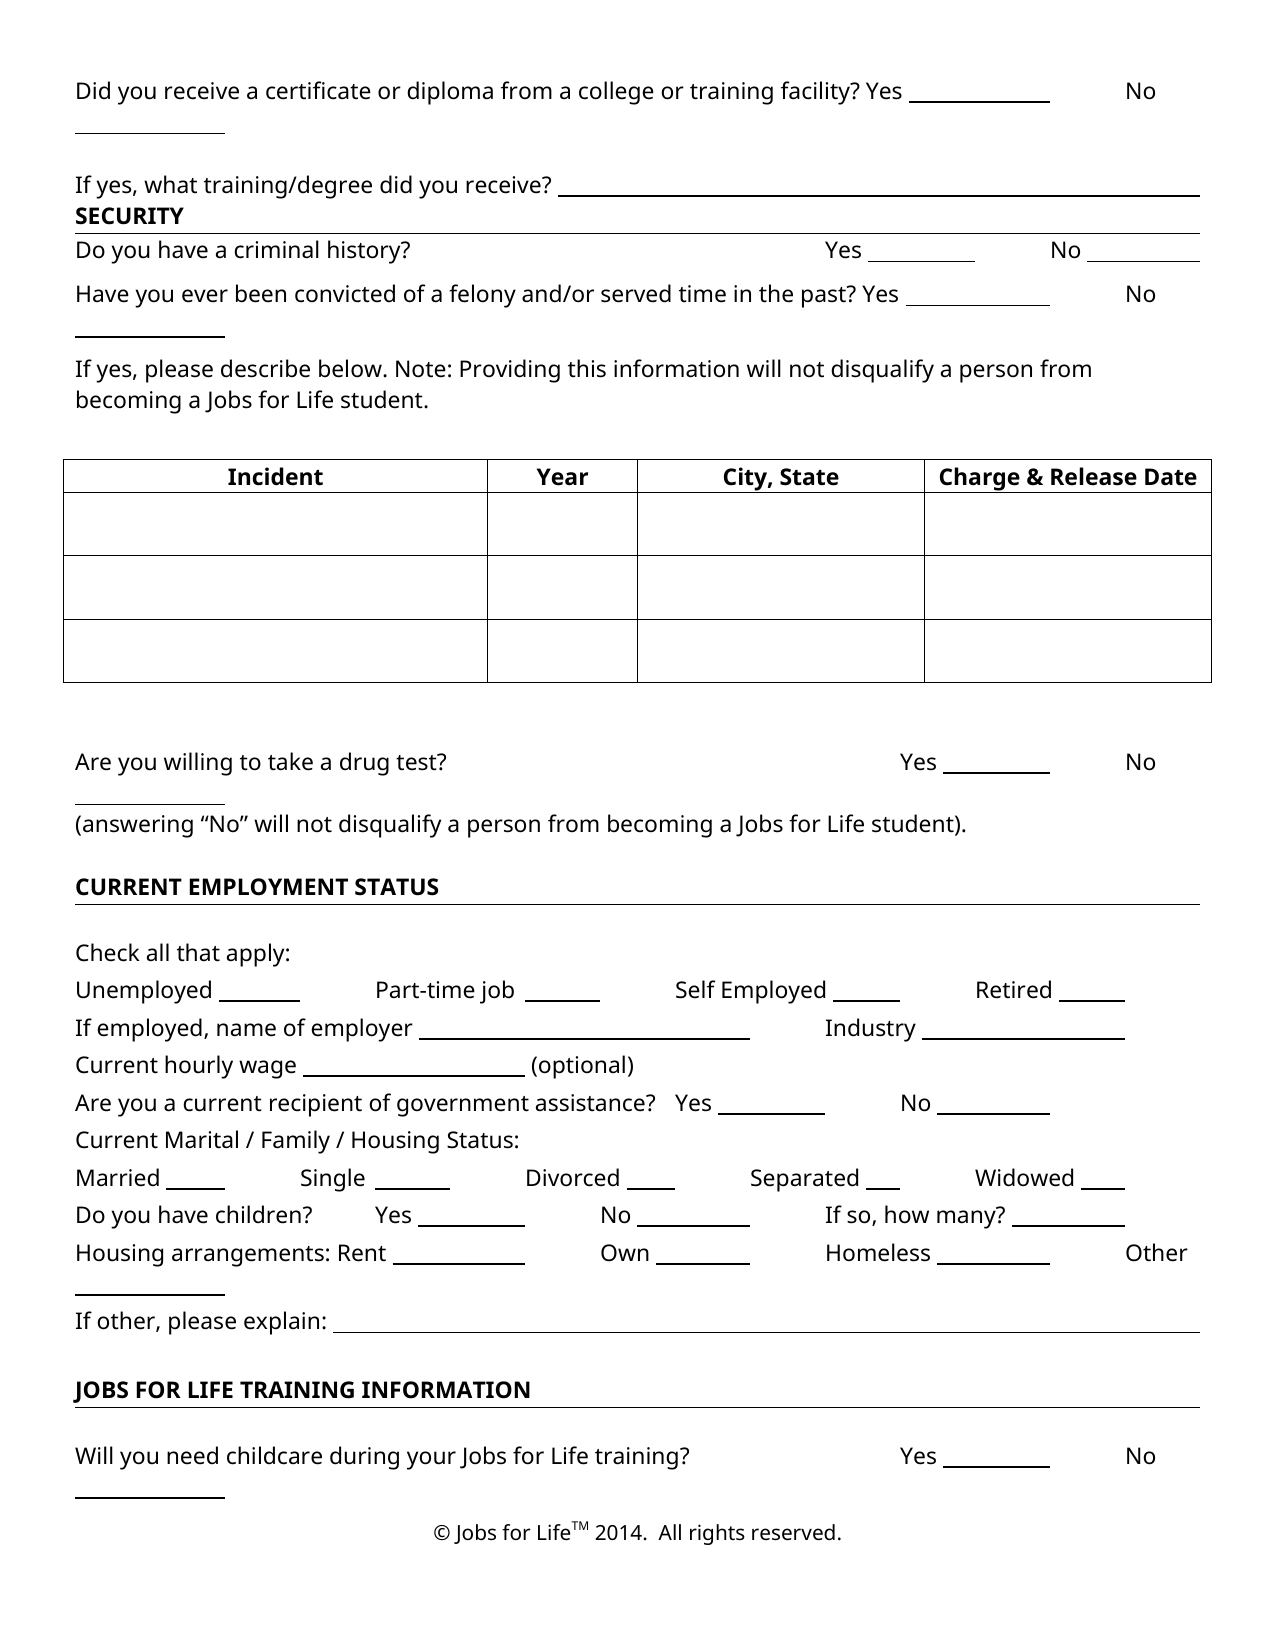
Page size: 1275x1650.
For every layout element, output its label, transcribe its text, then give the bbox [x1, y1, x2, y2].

table_header City, State [638, 460, 924, 492]
text Have you ever been convicted of a felony and/or served time in the past? Yes No [75, 278, 1200, 341]
text Do you have children? Yes No If so, how many? [75, 1199, 1200, 1230]
text Are you willing to take a drug test? Yes No [75, 746, 1200, 808]
table_header Charge & Release Date [925, 460, 1211, 492]
text Are you a current recipient of government assistance? Yes No [75, 1086, 1200, 1118]
text CURRENT EMPLOYMENT STATUS [75, 871, 1200, 904]
table_cell [925, 556, 1211, 619]
table_cell [64, 493, 487, 555]
table_cell [925, 620, 1211, 682]
text Did you receive a certificate or diploma from a college or training facility? Yes No [75, 75, 1200, 137]
text If yes, please describe below. Note: Providing this information will not disqualify a person from becoming a Jobs for Life student. [75, 353, 1200, 416]
text Married Single Divorced Separated Widowed [75, 1161, 1200, 1193]
table_cell [488, 620, 637, 682]
text Current hourly wage (optional) [75, 1049, 1200, 1080]
text If other, please explain: [75, 1305, 1200, 1336]
text Check all that apply: [75, 936, 1200, 968]
text JOBS FOR LIFE TRAINING INFORMATION [75, 1374, 1200, 1407]
table_cell [488, 493, 637, 555]
text If yes, what training/degree did you receive? [75, 169, 1200, 200]
table_cell [638, 620, 924, 682]
table_cell [64, 620, 487, 682]
table_cell [488, 556, 637, 619]
text Unemployed Part-time job Self Employed Retired [75, 974, 1200, 1005]
table_cell [638, 493, 924, 555]
table_header Year [488, 460, 637, 492]
text If employed, name of employer Industry [75, 1011, 1200, 1043]
table_cell [638, 556, 924, 619]
table_header Incident [64, 460, 487, 492]
table_cell [925, 493, 1211, 555]
text Current Marital / Family / Housing Status: [75, 1124, 1200, 1155]
text (answering “No” will not disqualify a person from becoming a Jobs for Life student). [75, 808, 1200, 839]
text Will you need childcare during your Jobs for Life training? Yes No [75, 1439, 1200, 1502]
text Do you have a criminal history? Yes No [75, 234, 1200, 266]
text Housing arrangements: Rent Own Homeless Other [75, 1236, 1200, 1299]
table_cell [64, 556, 487, 619]
text SECURITY [75, 200, 1200, 233]
